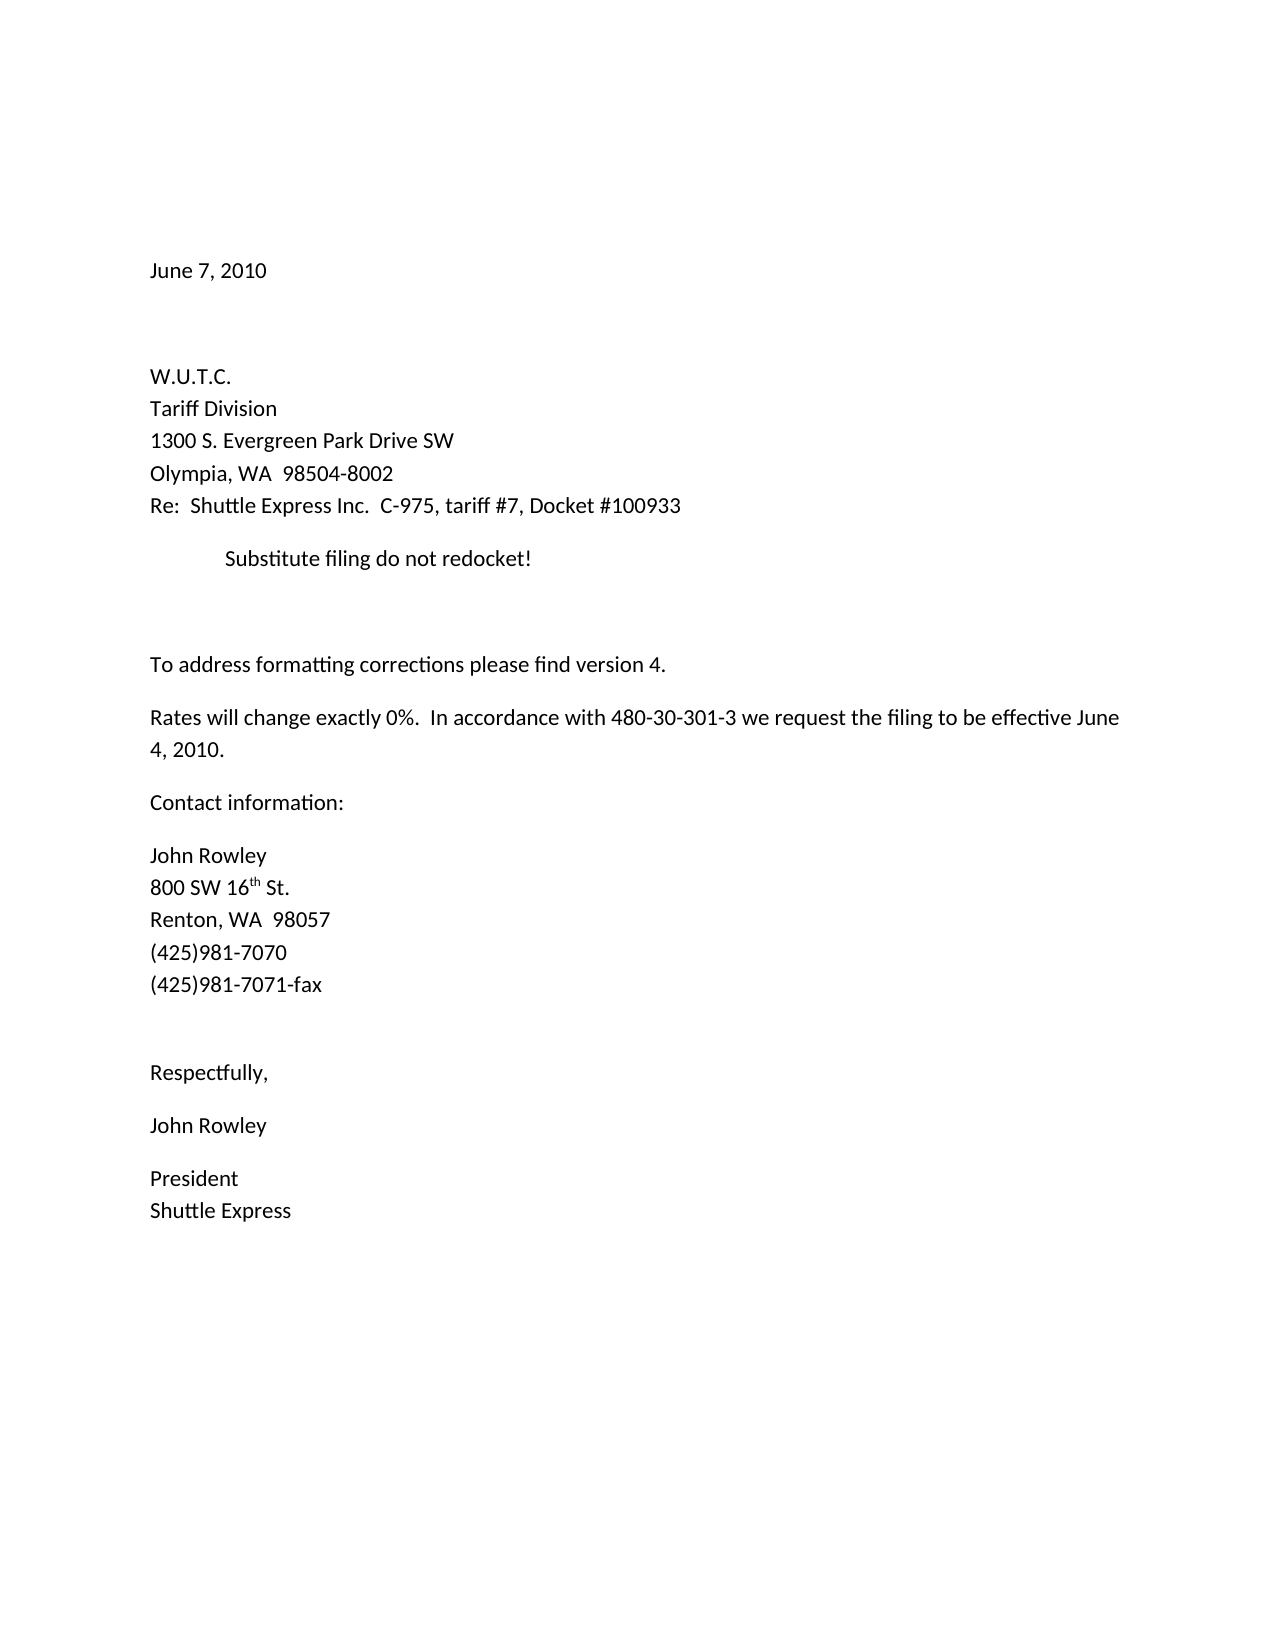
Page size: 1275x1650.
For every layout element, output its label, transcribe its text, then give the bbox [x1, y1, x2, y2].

text 1300 S. Evergreen Park Drive SW [150, 426, 1125, 454]
text Olympia, WA 98504-8002 [150, 459, 1125, 487]
text Respectfully, [150, 1058, 1125, 1086]
text John Rowley [150, 1111, 1125, 1139]
text Contact information: [150, 788, 1125, 816]
text Rates will change exactly 0%. In accordance with 480-30-301-3 we request the filing to be effective June 4, 2010. [150, 703, 1125, 763]
text Renton, WA 98057 [150, 906, 1125, 933]
text Shuttle Express [150, 1196, 1125, 1224]
text (425)981-7071-fax [150, 970, 1125, 998]
text 800 SW 16th St. [150, 873, 1125, 901]
text (425)981-7070 [150, 938, 1125, 966]
text John Rowley [150, 841, 1125, 869]
text Tariff Division [150, 394, 1125, 422]
text To address formatting corrections please find version 4. [150, 650, 1125, 678]
text June 7, 2010 [150, 256, 1125, 284]
text W.U.T.C. [150, 362, 1125, 390]
text President [150, 1164, 1125, 1192]
text Substitute filing do not redocket! [150, 544, 1125, 572]
text Re: Shuttle Express Inc. C-975, tariff #7, Docket #100933 [150, 491, 1125, 519]
